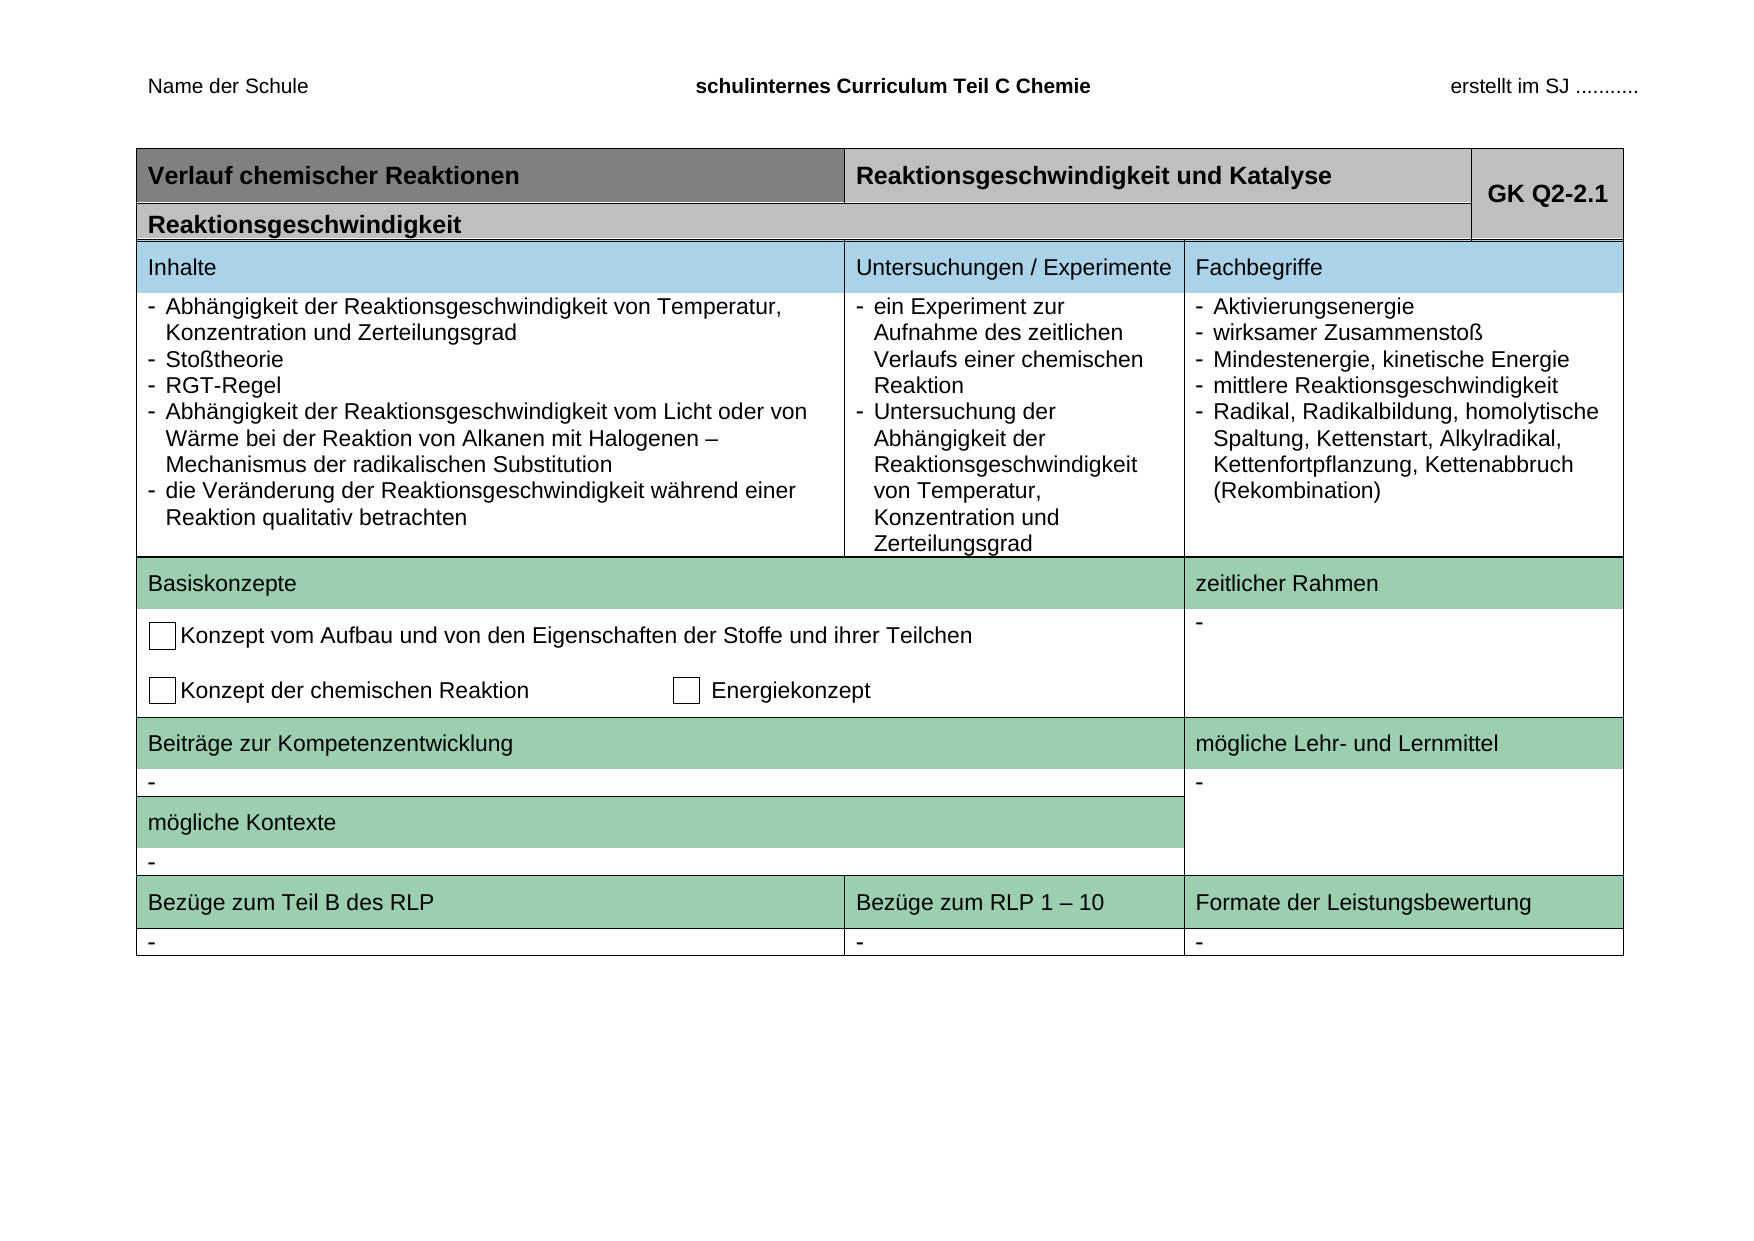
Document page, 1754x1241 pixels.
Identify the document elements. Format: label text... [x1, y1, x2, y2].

table_cell zeitlicher Rahmen [1185, 558, 1623, 609]
table_cell Basiskonzepte [137, 558, 1184, 609]
table_cell ein Experiment zur Aufnahme des zeitlichen Verlaufs einer chemischen Reaktion Untersuchung der Abhängigkeit der Reaktionsgeschwindigkeit von Temperatur, Konzentration und Zerteilungsgrad [845, 293, 1184, 556]
table_cell Untersuchungen / Experimente [845, 242, 1184, 293]
table_cell mögliche Kontexte [137, 797, 1184, 848]
table_cell Abhängigkeit der Reaktionsgeschwindigkeit von Temperatur, Konzentration und Zerteilungsgrad Stoßtheorie RGT-Regel Abhängigkeit der Reaktionsgeschwindigkeit vom Licht oder von Wärme bei der Reaktion von Alkanen mit Halogenen – Mechanismus der radikalischen Substitution die Veränderung der Reaktionsgeschwindigkeit während einer Reaktion qualitativ betrachten [137, 293, 844, 556]
table_cell Aktivierungsenergie wirksamer Zusammenstoß Mindestenergie, kinetische Energie mittlere Reaktionsgeschwindigkeit Radikal, Radikalbildung, homolytische Spaltung, Kettenstart, Alkylradikal, Kettenfortpflanzung, Kettenabbruch (Rekombination) [1185, 293, 1623, 556]
table_header Reaktionsgeschwindigkeit und Katalyse [845, 149, 1471, 202]
table_cell Energiekonzept [660, 662, 1184, 717]
table_cell mögliche Lehr- und Lernmittel [1185, 718, 1623, 769]
table_header Verlauf chemischer Reaktionen [137, 149, 844, 202]
table_cell [1185, 929, 1623, 955]
table_cell Inhalte [137, 242, 844, 293]
table_cell Reaktionsgeschwindigkeit [137, 204, 1471, 238]
table_cell [1185, 769, 1623, 875]
table_cell Konzept der chemischen Reaktion [137, 662, 660, 717]
table_cell Konzept vom Aufbau und von den Eigenschaften der Stoffe und ihrer Teilchen [137, 609, 1184, 662]
table_cell [845, 929, 1184, 955]
table_cell Fachbegriffe [1185, 242, 1623, 293]
table_cell Formate der Leistungsbewertung [1185, 876, 1623, 928]
table_cell [137, 848, 1184, 875]
table_header GK Q2-2.1 [1472, 149, 1623, 238]
table_cell [1185, 609, 1623, 717]
table_cell [137, 929, 844, 955]
table_cell Bezüge zum RLP 1 – 10 [845, 876, 1184, 928]
table_cell [137, 769, 1184, 796]
table_cell Beiträge zur Kompetenzentwicklung [137, 718, 1184, 769]
table_cell Bezüge zum Teil B des RLP [137, 876, 844, 928]
